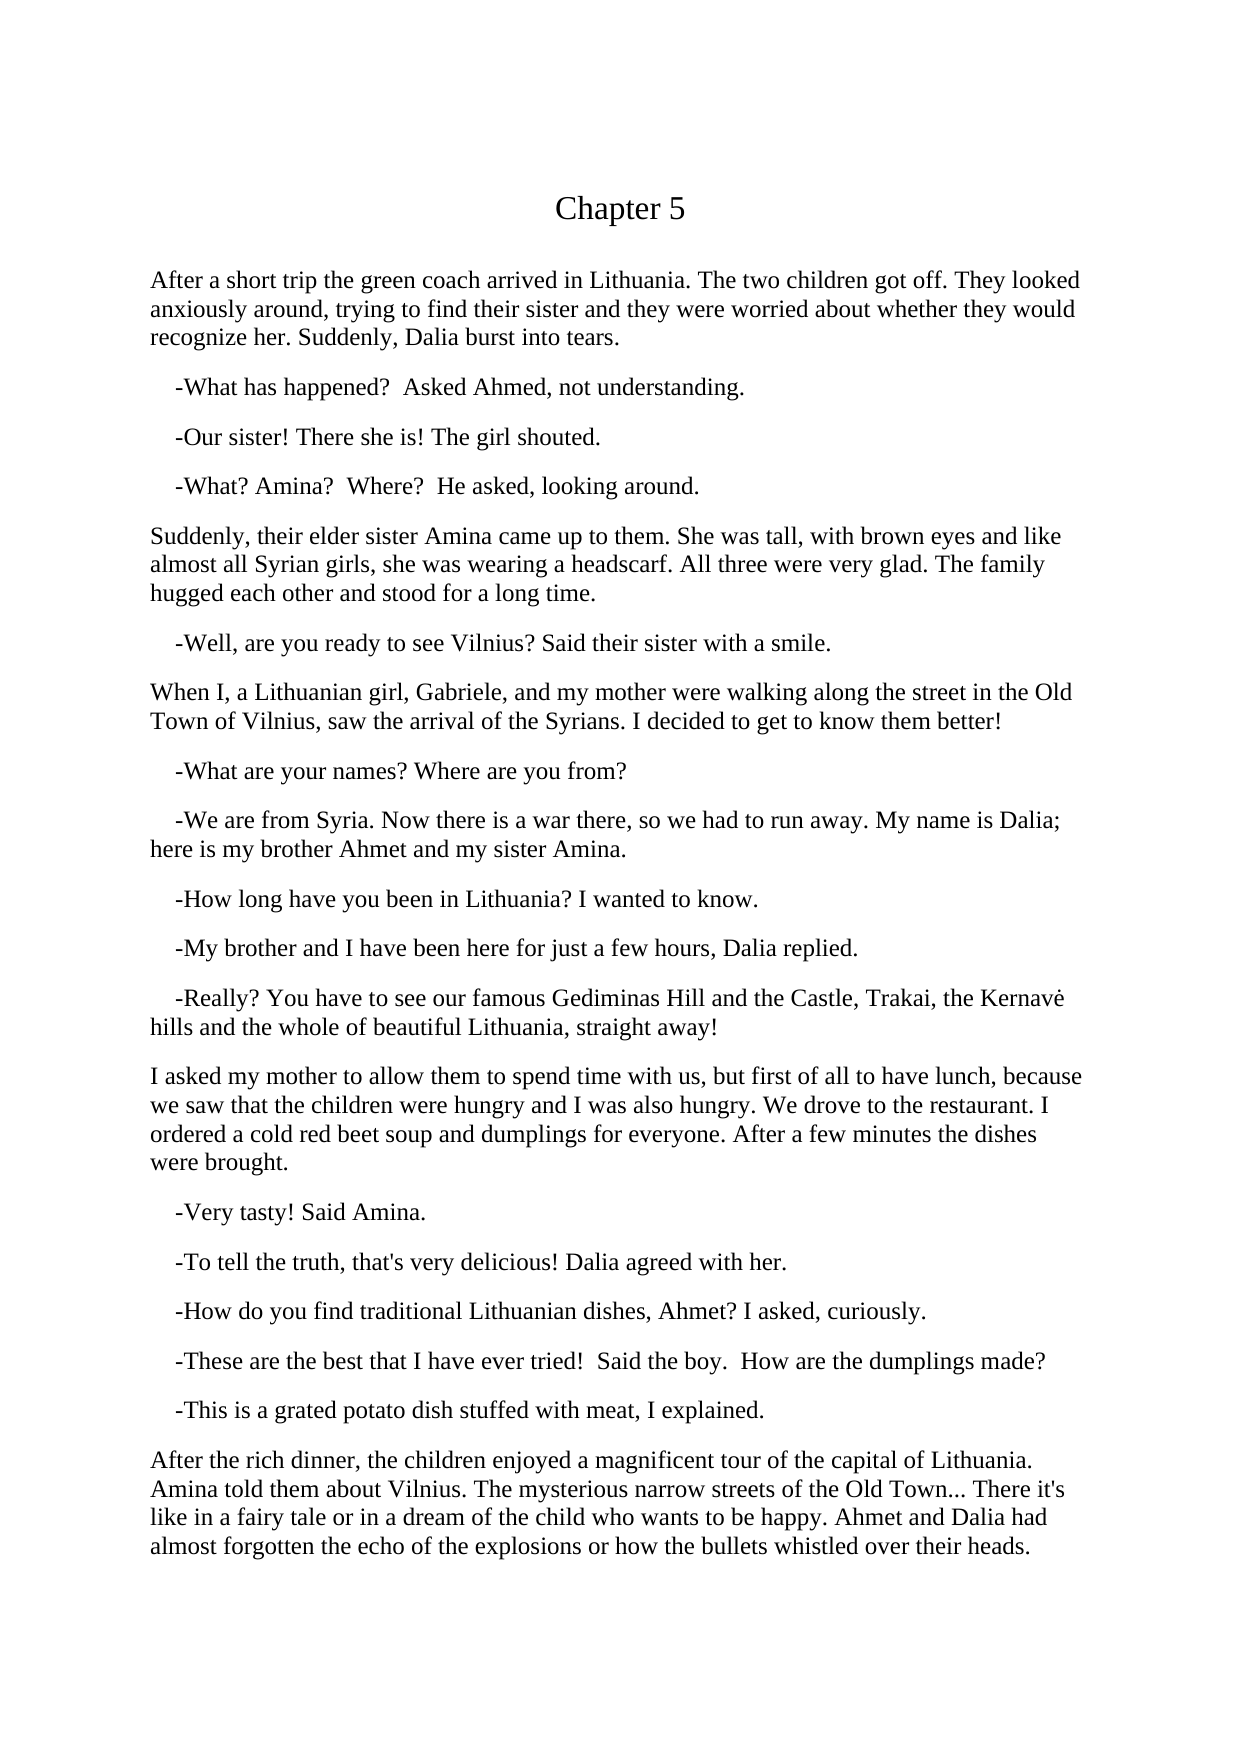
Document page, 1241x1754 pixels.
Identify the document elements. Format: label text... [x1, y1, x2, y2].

text -How long have you been in Lithuania? I wanted to know. [150, 884, 1090, 912]
text -How do you find traditional Lithuanian dishes, Ahmet? I asked, curiously. [150, 1296, 1090, 1325]
text -To tell the truth, that's very delicious! Dalia agreed with her. [150, 1247, 1090, 1275]
text -We are from Syria. Now there is a war there, so we had to run away. My name is Dalia; here is my brother Ahmet and my sister Amina. [150, 805, 1090, 863]
text When I, a Lithuanian girl, Gabriele, and my mother were walking along the street in the Old Town of Vilnius, saw the arrival of the Syrians. I decided to get to know them better! [150, 677, 1090, 735]
text -Our sister! There she is! The girl shouted. [150, 422, 1090, 450]
text -What has happened? Asked Ahmed, not understanding. [150, 372, 1090, 401]
text Chapter 5 [150, 188, 1090, 227]
text -This is a grated potato dish stuffed with meat, I explained. [150, 1395, 1090, 1424]
text -Really? You have to see our famous Gediminas Hill and the Castle, Trakai, the Kernavė hills and the whole of beautiful Lithuania, straight away! [150, 983, 1090, 1040]
text Suddenly, their elder sister Amina came up to them. She was tall, with brown eyes and like almost all Syrian girls, she was wearing a headscarf. All three were very glad. The family hugged each other and stood for a long time. [150, 521, 1090, 607]
text I asked my mother to allow them to spend time with us, but first of all to have lunch, because we saw that the children were hungry and I was also hungry. We drove to the restaurant. I ordered a cold red beet soup and dumplings for everyone. After a few minutes the dishes were brought. [150, 1061, 1090, 1176]
text After a short trip the green coach arrived in Lithuania. The two children got off. They looked anxiously around, trying to find their sister and they were worried about whether they would recognize her. Suddenly, Dalia burst into tears. [150, 265, 1090, 351]
text -What are your names? Where are you from? [150, 756, 1090, 784]
text -Well, are you ready to see Vilnius? Said their sister with a smile. [150, 628, 1090, 657]
text After the rich dinner, the children enjoyed a magnificent tour of the capital of Lithuania. Amina told them about Vilnius. The mysterious narrow streets of the Old Town... There it's like in a fairy tale or in a dream of the child who wants to be happy. Ahmet and Dalia had almost forgotten the echo of the explosions or how the bullets whistled over their heads. [150, 1445, 1090, 1560]
text -What? Amina? Where? He asked, looking around. [150, 471, 1090, 500]
text -Very tasty! Said Amina. [150, 1197, 1090, 1226]
text -My brother and I have been here for just a few hours, Dalia replied. [150, 933, 1090, 962]
text -These are the best that I have ever tried! Said the boy. How are the dumplings made? [150, 1346, 1090, 1374]
